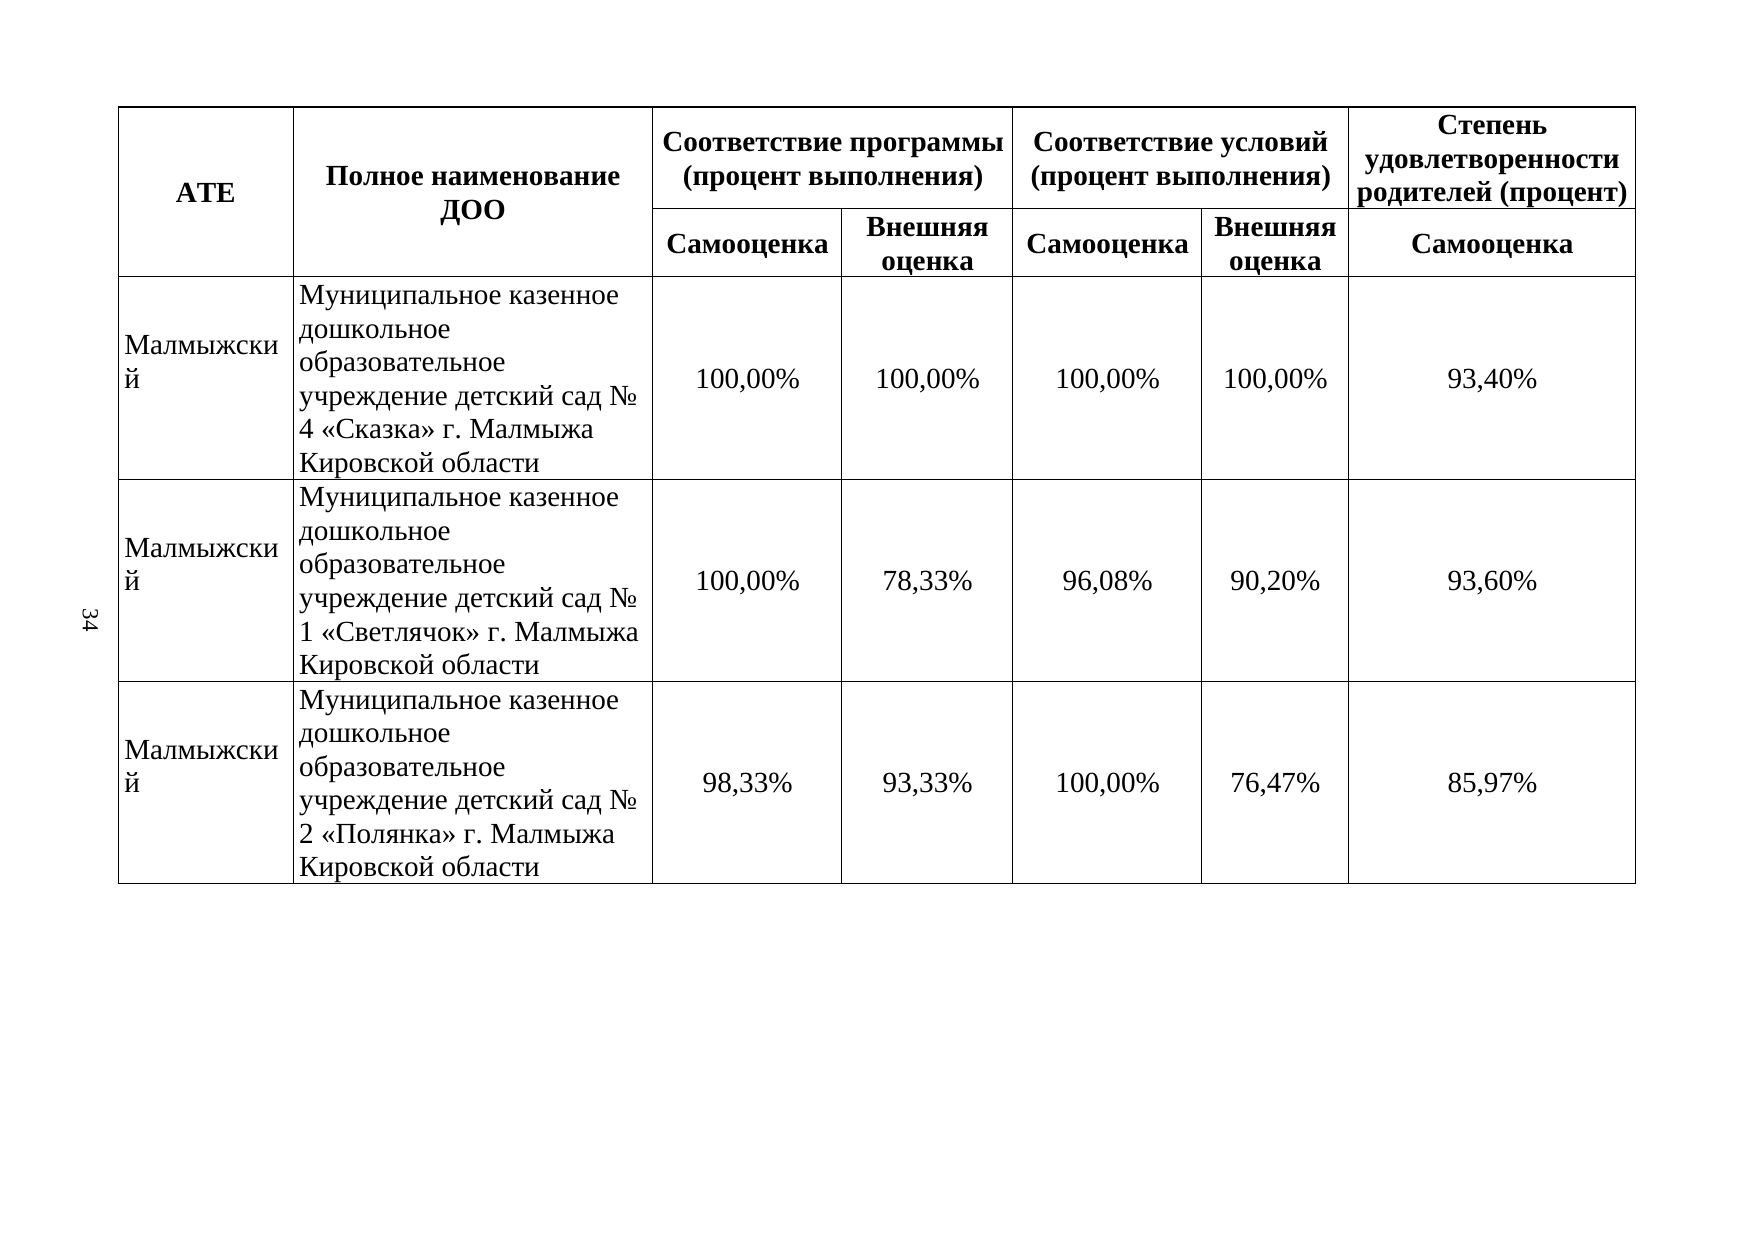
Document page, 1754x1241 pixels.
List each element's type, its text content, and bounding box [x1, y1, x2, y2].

table_cell Внешняя оценка [842, 209, 1012, 276]
table_cell 96,08% [1013, 480, 1201, 681]
table_header АТЕ [119, 108, 293, 276]
table_cell 100,00% [1013, 277, 1201, 478]
table_cell Малмыжский [119, 277, 293, 478]
table_cell 93,40% [1349, 277, 1635, 478]
table_cell Муниципальное казенное дошкольное образовательное учреждение детский сад № 2 «Полянка» г. Малмыжа Кировской области [294, 682, 652, 883]
table_cell 100,00% [1013, 682, 1201, 883]
table_cell 98,33% [653, 682, 841, 883]
table_cell 93,60% [1349, 480, 1635, 681]
table_cell Самооценка [1349, 209, 1635, 276]
table_cell 76,47% [1202, 682, 1348, 883]
table_header Степень удовлетворенности родителей (процент) [1349, 108, 1635, 208]
table_header Соответствие программы (процент выполнения) [653, 108, 1012, 208]
table_cell 93,33% [842, 682, 1012, 883]
table_cell 78,33% [842, 480, 1012, 681]
table_header Соответствие условий (процент выполнения) [1013, 108, 1348, 208]
table_header Полное наименование ДОО [294, 108, 652, 276]
table_cell 100,00% [842, 277, 1012, 478]
table_cell 90,20% [1202, 480, 1348, 681]
table_cell 100,00% [653, 277, 841, 478]
table_cell Муниципальное казенное дошкольное образовательное учреждение детский сад № 1 «Светлячок» г. Малмыжа Кировской области [294, 480, 652, 681]
table_cell Муниципальное казенное дошкольное образовательное учреждение детский сад № 4 «Сказка» г. Малмыжа Кировской области [294, 277, 652, 478]
table_cell 85,97% [1349, 682, 1635, 883]
table_cell Малмыжский [119, 682, 293, 883]
table_cell Внешняя оценка [1202, 209, 1348, 276]
table_cell 100,00% [1202, 277, 1348, 478]
table_cell Малмыжский [119, 480, 293, 681]
table_cell Самооценка [1013, 209, 1201, 276]
table_cell 100,00% [653, 480, 841, 681]
table_cell Самооценка [653, 209, 841, 276]
